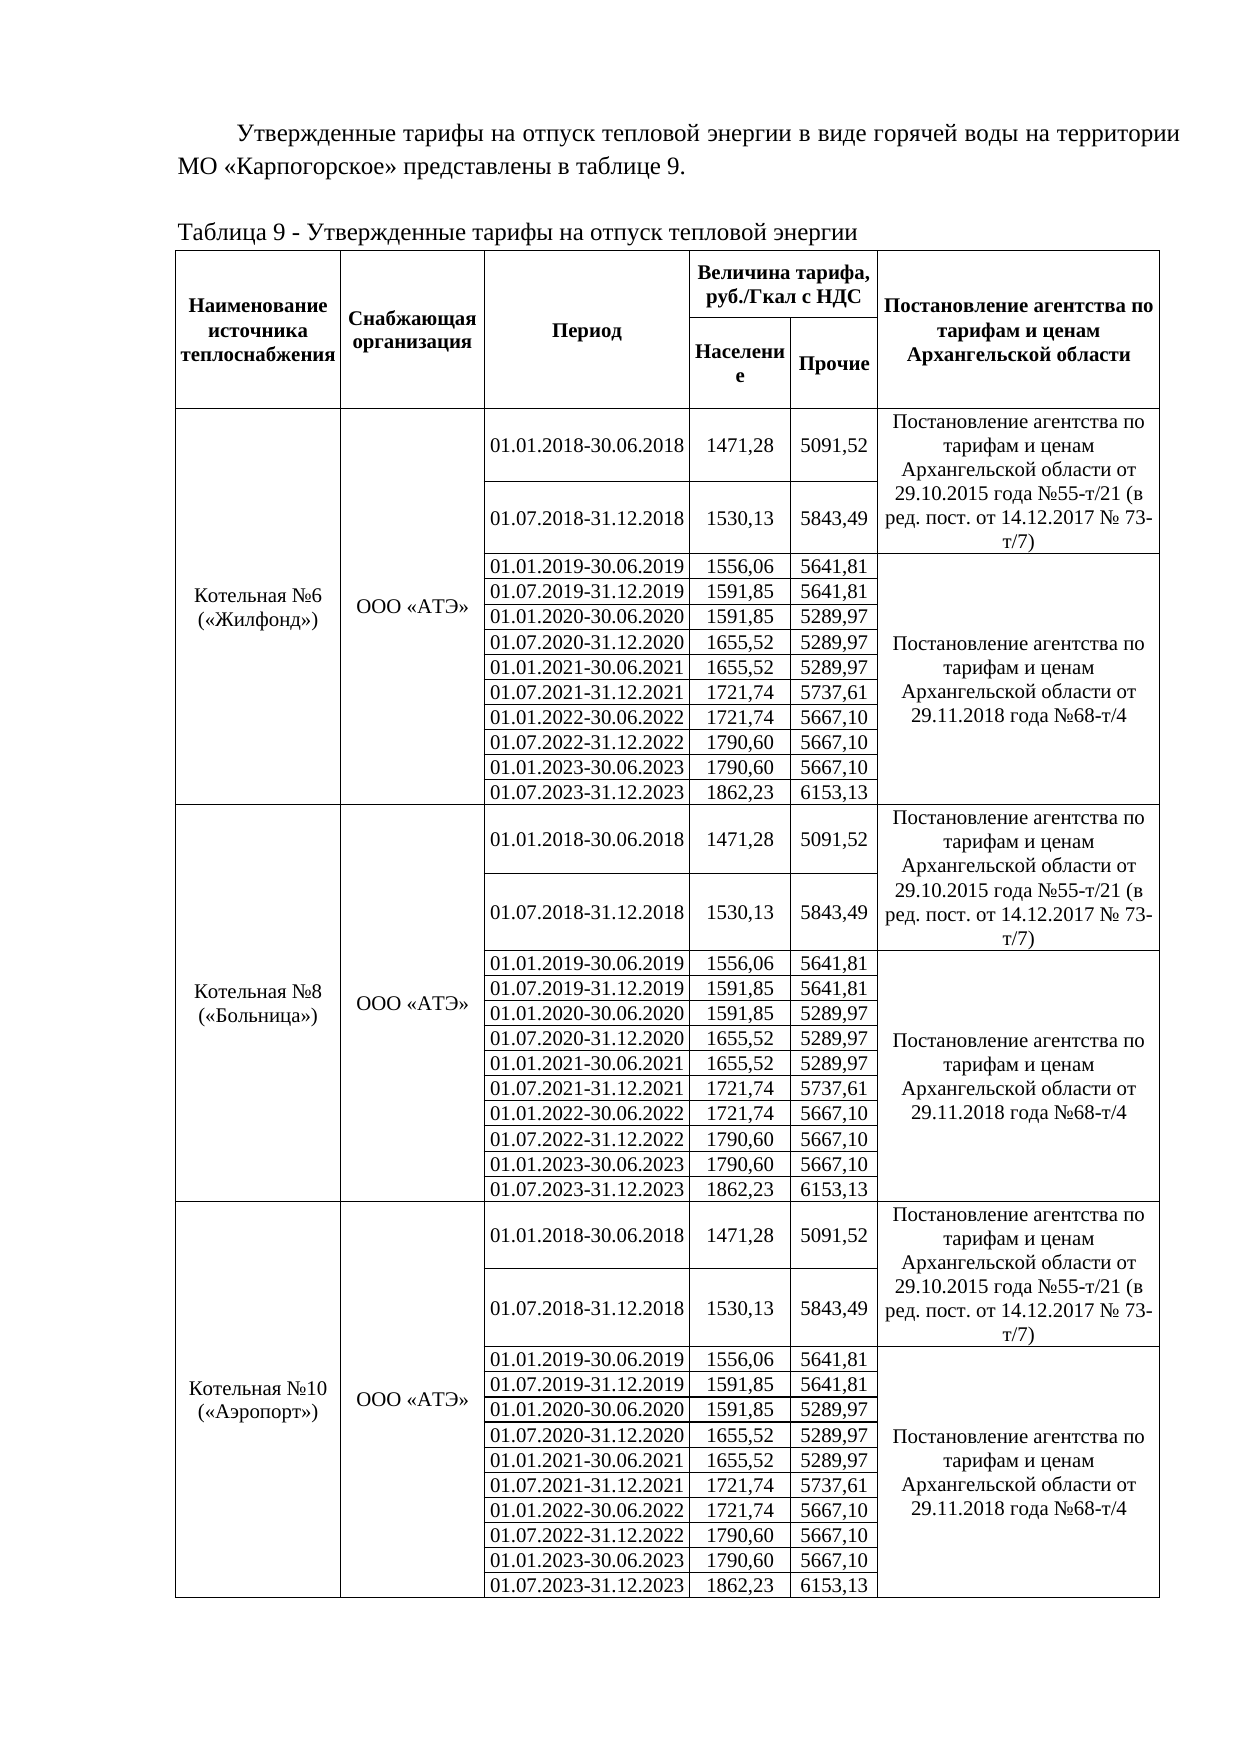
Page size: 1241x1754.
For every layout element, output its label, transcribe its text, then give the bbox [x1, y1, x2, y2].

table_cell 1655,52 [690, 1051, 790, 1075]
table_cell 01.07.2021-31.12.2021 [485, 1076, 689, 1100]
table_cell 5091,52 [791, 805, 877, 873]
table_cell 1530,13 [690, 874, 790, 950]
table_cell 1556,06 [690, 951, 790, 975]
table_cell 5289,97 [791, 1398, 877, 1421]
table_cell 1862,23 [690, 780, 790, 804]
table_cell 6153,13 [791, 1573, 877, 1597]
table_cell 01.07.2021-31.12.2021 [485, 680, 689, 704]
table_cell 5641,81 [791, 579, 877, 603]
table_cell 5667,10 [791, 1498, 877, 1522]
text Таблица 9 - Утвержденные тарифы на отпуск тепловой энергии [177, 217, 1181, 246]
table_cell 5843,49 [791, 874, 877, 950]
table_cell 01.07.2020-31.12.2020 [485, 1423, 689, 1447]
table_cell 5667,10 [791, 755, 877, 779]
table_cell ООО «АТЭ» [341, 1202, 484, 1597]
table_cell 01.07.2022-31.12.2022 [485, 730, 689, 754]
table_cell 5641,81 [791, 1372, 877, 1396]
table_cell 01.01.2022-30.06.2022 [485, 1498, 689, 1522]
table_cell 01.07.2020-31.12.2020 [485, 1026, 689, 1050]
table_cell 5641,81 [791, 1347, 877, 1371]
table_cell 01.07.2019-31.12.2019 [485, 579, 689, 603]
table_cell 01.01.2018-30.06.2018 [485, 805, 689, 873]
table_header Снабжающая организация [341, 251, 484, 408]
table_cell 1790,60 [690, 755, 790, 779]
table_cell 5289,97 [791, 1026, 877, 1050]
table_cell 1591,85 [690, 1398, 790, 1421]
table_cell 5667,10 [791, 730, 877, 754]
table_cell 5667,10 [791, 1101, 877, 1125]
table_cell Прочие [791, 318, 877, 408]
table_cell 1655,52 [690, 630, 790, 654]
table_cell 01.07.2023-31.12.2023 [485, 780, 689, 804]
table_cell 1790,60 [690, 730, 790, 754]
table_cell 1591,85 [690, 605, 790, 628]
table_cell 01.07.2023-31.12.2023 [485, 1573, 689, 1597]
table_cell 5091,52 [791, 409, 877, 481]
table_cell 1790,60 [690, 1548, 790, 1572]
table_cell 01.07.2022-31.12.2022 [485, 1523, 689, 1547]
table_cell 5667,10 [791, 1152, 877, 1176]
table_cell 01.01.2021-30.06.2021 [485, 1448, 689, 1472]
table_cell 1471,28 [690, 805, 790, 873]
table_cell Котельная №10 («Аэропорт») [176, 1202, 340, 1597]
table_cell 01.01.2021-30.06.2021 [485, 655, 689, 679]
table_cell 01.01.2018-30.06.2018 [485, 1202, 689, 1268]
table_cell 5843,49 [791, 1269, 877, 1346]
table_cell 5737,61 [791, 1473, 877, 1497]
table_cell 01.07.2020-31.12.2020 [485, 630, 689, 654]
table_cell 5737,61 [791, 680, 877, 704]
table_cell 01.07.2019-31.12.2019 [485, 1372, 689, 1396]
table_cell Постановление агентства по тарифам и ценам Архангельской области от 29.11.2018 года №68-т/4 [878, 1347, 1159, 1597]
table_cell 5289,97 [791, 630, 877, 654]
table_cell 1471,28 [690, 1202, 790, 1268]
table_cell Население [690, 318, 790, 408]
table_cell 5843,49 [791, 482, 877, 553]
table_cell 01.01.2019-30.06.2019 [485, 951, 689, 975]
table_cell 5641,81 [791, 976, 877, 1000]
table_cell 5289,97 [791, 1001, 877, 1025]
table_cell 1591,85 [690, 976, 790, 1000]
table_cell 01.01.2020-30.06.2020 [485, 1398, 689, 1421]
table_cell 1655,52 [690, 1026, 790, 1050]
table_cell 5641,81 [791, 554, 877, 578]
table_cell 01.01.2023-30.06.2023 [485, 1548, 689, 1572]
table_cell 01.01.2018-30.06.2018 [485, 409, 689, 481]
table_cell 5667,10 [791, 1523, 877, 1547]
table_cell 1655,52 [690, 655, 790, 679]
table_cell 1530,13 [690, 482, 790, 553]
table_cell 1655,52 [690, 1448, 790, 1472]
table_cell 5667,10 [791, 1548, 877, 1572]
table_cell 6153,13 [791, 1177, 877, 1201]
table_cell 5289,97 [791, 1051, 877, 1075]
table_header Период [485, 251, 689, 408]
table_cell 1591,85 [690, 1001, 790, 1025]
table_cell 1862,23 [690, 1177, 790, 1201]
table_cell 1556,06 [690, 1347, 790, 1371]
table_cell 01.07.2018-31.12.2018 [485, 874, 689, 950]
table_cell 1721,74 [690, 1473, 790, 1497]
table_cell ООО «АТЭ» [341, 409, 484, 804]
table_cell 01.01.2021-30.06.2021 [485, 1051, 689, 1075]
table_cell 01.01.2022-30.06.2022 [485, 1101, 689, 1125]
table_cell 1721,74 [690, 1101, 790, 1125]
table_cell 01.07.2018-31.12.2018 [485, 482, 689, 553]
table_cell 01.07.2021-31.12.2021 [485, 1473, 689, 1497]
table_header Постановление агентства по тарифам и ценам Архангельской области [878, 251, 1159, 408]
table_cell 5737,61 [791, 1076, 877, 1100]
table_cell 5667,10 [791, 1126, 877, 1151]
table_cell 5091,52 [791, 1202, 877, 1268]
table_cell 1591,85 [690, 1372, 790, 1396]
table_cell 01.01.2020-30.06.2020 [485, 605, 689, 628]
table_cell 5289,97 [791, 605, 877, 628]
table_cell 01.07.2023-31.12.2023 [485, 1177, 689, 1201]
table_cell 01.01.2023-30.06.2023 [485, 1152, 689, 1176]
table_cell 1790,60 [690, 1152, 790, 1176]
table_cell 01.01.2020-30.06.2020 [485, 1001, 689, 1025]
table_cell 5289,97 [791, 1448, 877, 1472]
table_cell 01.01.2022-30.06.2022 [485, 705, 689, 729]
table_cell 01.01.2019-30.06.2019 [485, 554, 689, 578]
table_cell Постановление агентства по тарифам и ценам Архангельской области от 29.10.2015 года №55-т/21 (в ред. пост. от 14.12.2017 № 73-т/7) [878, 1202, 1159, 1346]
table_cell Постановление агентства по тарифам и ценам Архангельской области от 29.10.2015 года №55-т/21 (в ред. пост. от 14.12.2017 № 73-т/7) [878, 805, 1159, 950]
table_cell 01.07.2022-31.12.2022 [485, 1126, 689, 1151]
table_cell 1721,74 [690, 705, 790, 729]
table_cell ООО «АТЭ» [341, 805, 484, 1201]
table_cell 5667,10 [791, 705, 877, 729]
table_cell 1790,60 [690, 1126, 790, 1151]
table_cell 5289,97 [791, 655, 877, 679]
table_cell 01.01.2019-30.06.2019 [485, 1347, 689, 1371]
table_cell 1862,23 [690, 1573, 790, 1597]
table_cell 01.01.2023-30.06.2023 [485, 755, 689, 779]
table_cell 1721,74 [690, 1498, 790, 1522]
table_cell 1471,28 [690, 409, 790, 481]
table_header Величина тарифа, руб./Гкал с НДС [690, 251, 877, 317]
table_cell 1721,74 [690, 680, 790, 704]
table_cell 1721,74 [690, 1076, 790, 1100]
table_cell Постановление агентства по тарифам и ценам Архангельской области от 29.10.2015 года №55-т/21 (в ред. пост. от 14.12.2017 № 73-т/7) [878, 409, 1159, 553]
table_cell 5641,81 [791, 951, 877, 975]
table_cell Котельная №6 («Жилфонд») [176, 409, 340, 804]
table_header Наименование источника теплоснабжения [176, 251, 340, 408]
table_cell 1790,60 [690, 1523, 790, 1547]
table_cell Котельная №8 («Больница») [176, 805, 340, 1201]
table_cell 01.07.2019-31.12.2019 [485, 976, 689, 1000]
table_cell 1556,06 [690, 554, 790, 578]
table_cell Постановление агентства по тарифам и ценам Архангельской области от 29.11.2018 года №68-т/4 [878, 554, 1159, 804]
table_cell 1655,52 [690, 1423, 790, 1447]
table_cell 01.07.2018-31.12.2018 [485, 1269, 689, 1346]
table_cell 1530,13 [690, 1269, 790, 1346]
text Утвержденные тарифы на отпуск тепловой энергии в виде горячей воды на территории МО «Карпогорское» представлены в таблице 9. [177, 118, 1181, 180]
table_cell 5289,97 [791, 1423, 877, 1447]
table_cell 1591,85 [690, 579, 790, 603]
table_cell 6153,13 [791, 780, 877, 804]
table_cell Постановление агентства по тарифам и ценам Архангельской области от 29.11.2018 года №68-т/4 [878, 951, 1159, 1201]
